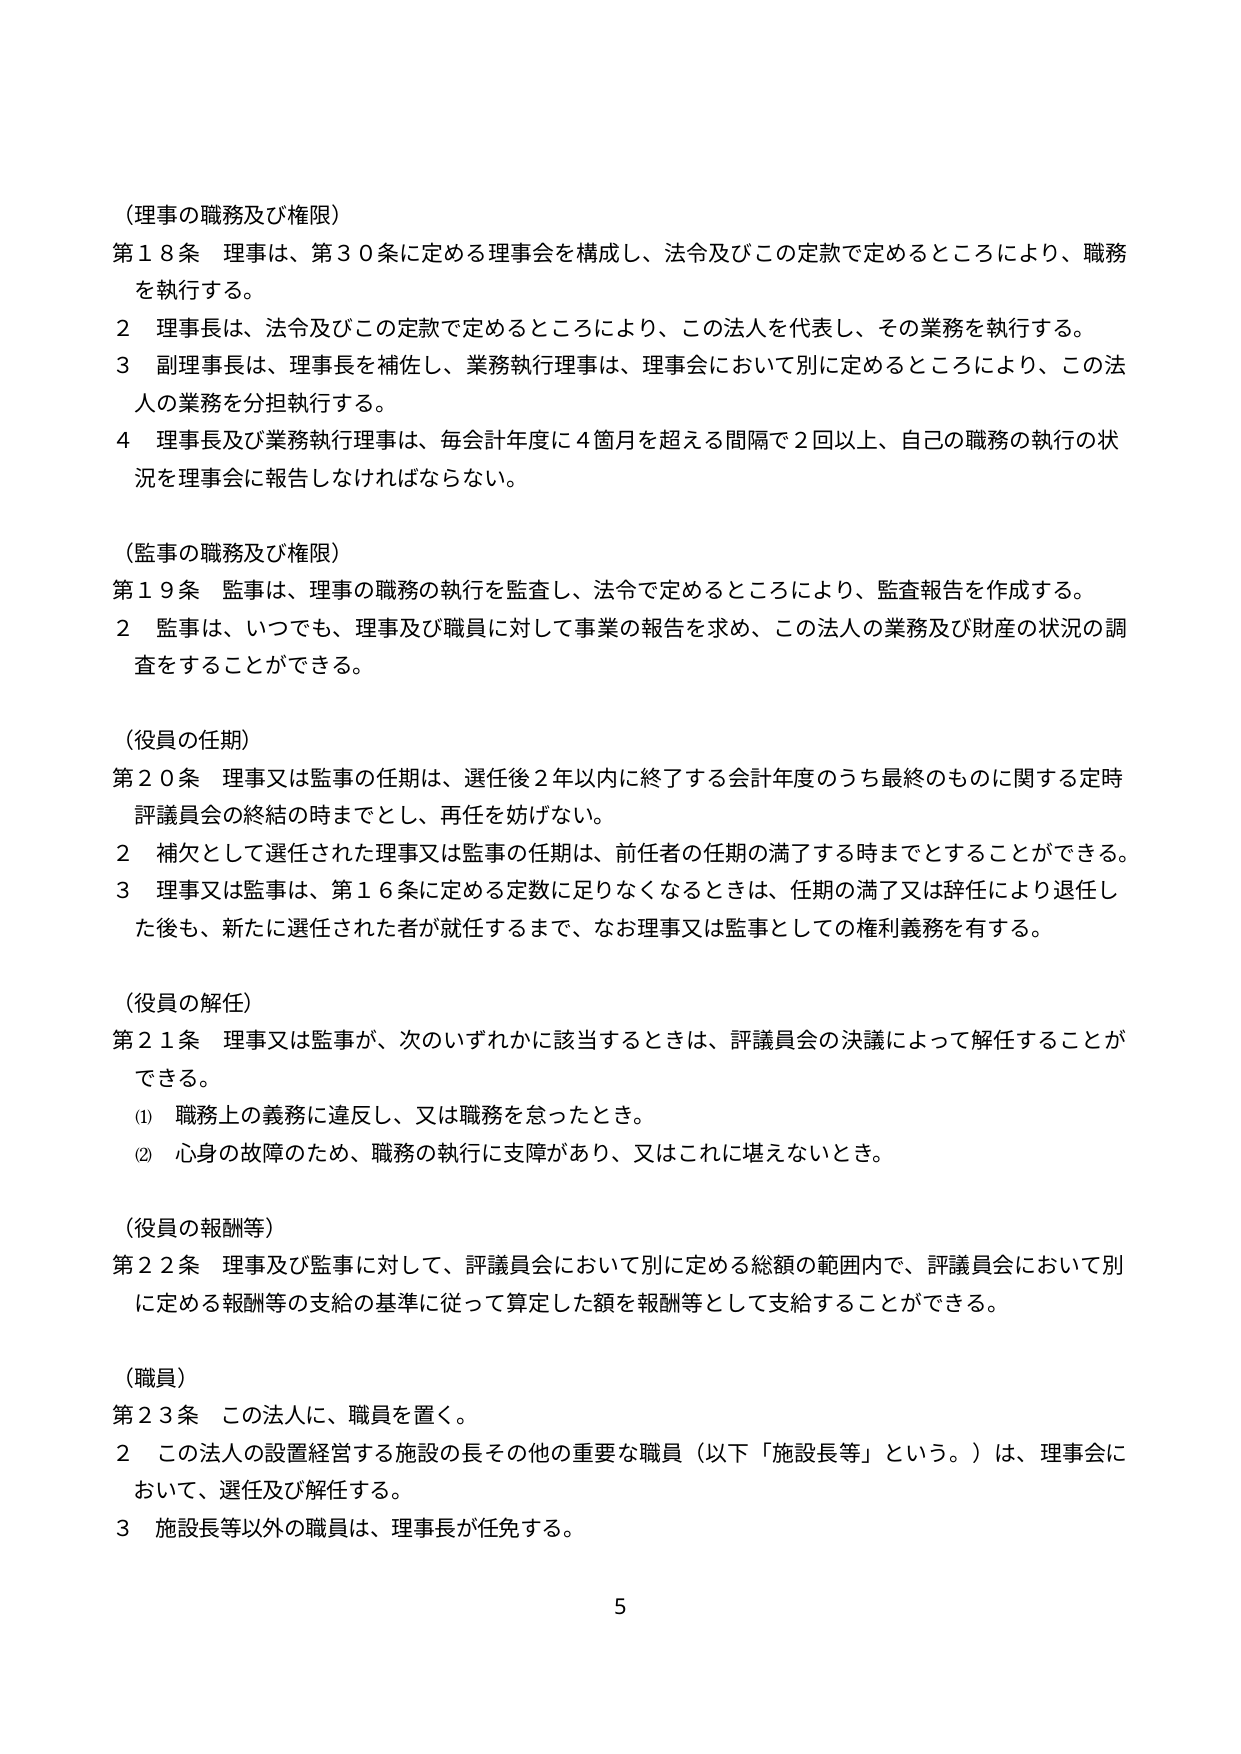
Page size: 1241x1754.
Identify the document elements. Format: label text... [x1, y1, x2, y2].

text （役員の任期） [112, 721, 1128, 758]
text （理事の職務及び権限） [112, 196, 1128, 233]
text 第１９条 監事は、理事の職務の執行を監査し、法令で定めるところにより、監査報告を作成する。 [112, 571, 1128, 608]
text ２ 補欠として選任された理事又は監事の任期は、前任者の任期の満了する時までとすることができる。 [112, 833, 1128, 871]
text ４ 理事長及び業務執行理事は、毎会計年度に４箇月を超える間隔で２回以上、自己の職務の執行の状況を理事会に報告しなければならない。 [112, 421, 1128, 496]
text ２ 理事長は、法令及びこの定款で定めるところにより、この法人を代表し、その業務を執行する。 [112, 308, 1128, 346]
text 第２１条 理事又は監事が、次のいずれかに該当するときは、評議員会の決議によって解任することができる。 [112, 1021, 1128, 1096]
text （監事の職務及び権限） [112, 533, 1128, 571]
text 第２２条 理事及び監事に対して、評議員会において別に定める総額の範囲内で、評議員会において別に定める報酬等の支給の基準に従って算定した額を報酬等として支給することができる。 [112, 1246, 1128, 1321]
text （役員の報酬等） [112, 1208, 1128, 1246]
text ２ この法人の設置経営する施設の長その他の重要な職員（以下「施設長等」という。）は、理事会において、選任及び解任する。 [112, 1433, 1128, 1508]
list ⑴ 職務上の義務に違反し、又は職務を怠ったとき。 [134, 1096, 1128, 1133]
list ⑵ 心身の故障のため、職務の執行に支障があり、又はこれに堪えないとき。 [134, 1133, 1128, 1171]
text 第２０条 理事又は監事の任期は、選任後２年以内に終了する会計年度のうち最終のものに関する定時評議員会の終結の時までとし、再任を妨げない。 [112, 758, 1128, 833]
text 第１８条 理事は、第３０条に定める理事会を構成し、法令及びこの定款で定めるところにより、職務を執行する。 [112, 233, 1128, 308]
text （職員） [112, 1358, 1128, 1396]
text 第２３条 この法人に、職員を置く。 [112, 1396, 1128, 1433]
text ３ 理事又は監事は、第１６条に定める定数に足りなくなるときは、任期の満了又は辞任により退任した後も、新たに選任された者が就任するまで、なお理事又は監事としての権利義務を有する。 [112, 871, 1128, 946]
text ３ 副理事長は、理事長を補佐し、業務執行理事は、理事会において別に定めるところにより、この法人の業務を分担執行する。 [112, 346, 1128, 421]
text ３ 施設長等以外の職員は、理事長が任免する。 [112, 1508, 1128, 1546]
text ２ 監事は、いつでも、理事及び職員に対して事業の報告を求め、この法人の業務及び財産の状況の調査をすることができる。 [112, 608, 1128, 683]
text （役員の解任） [112, 983, 1128, 1021]
